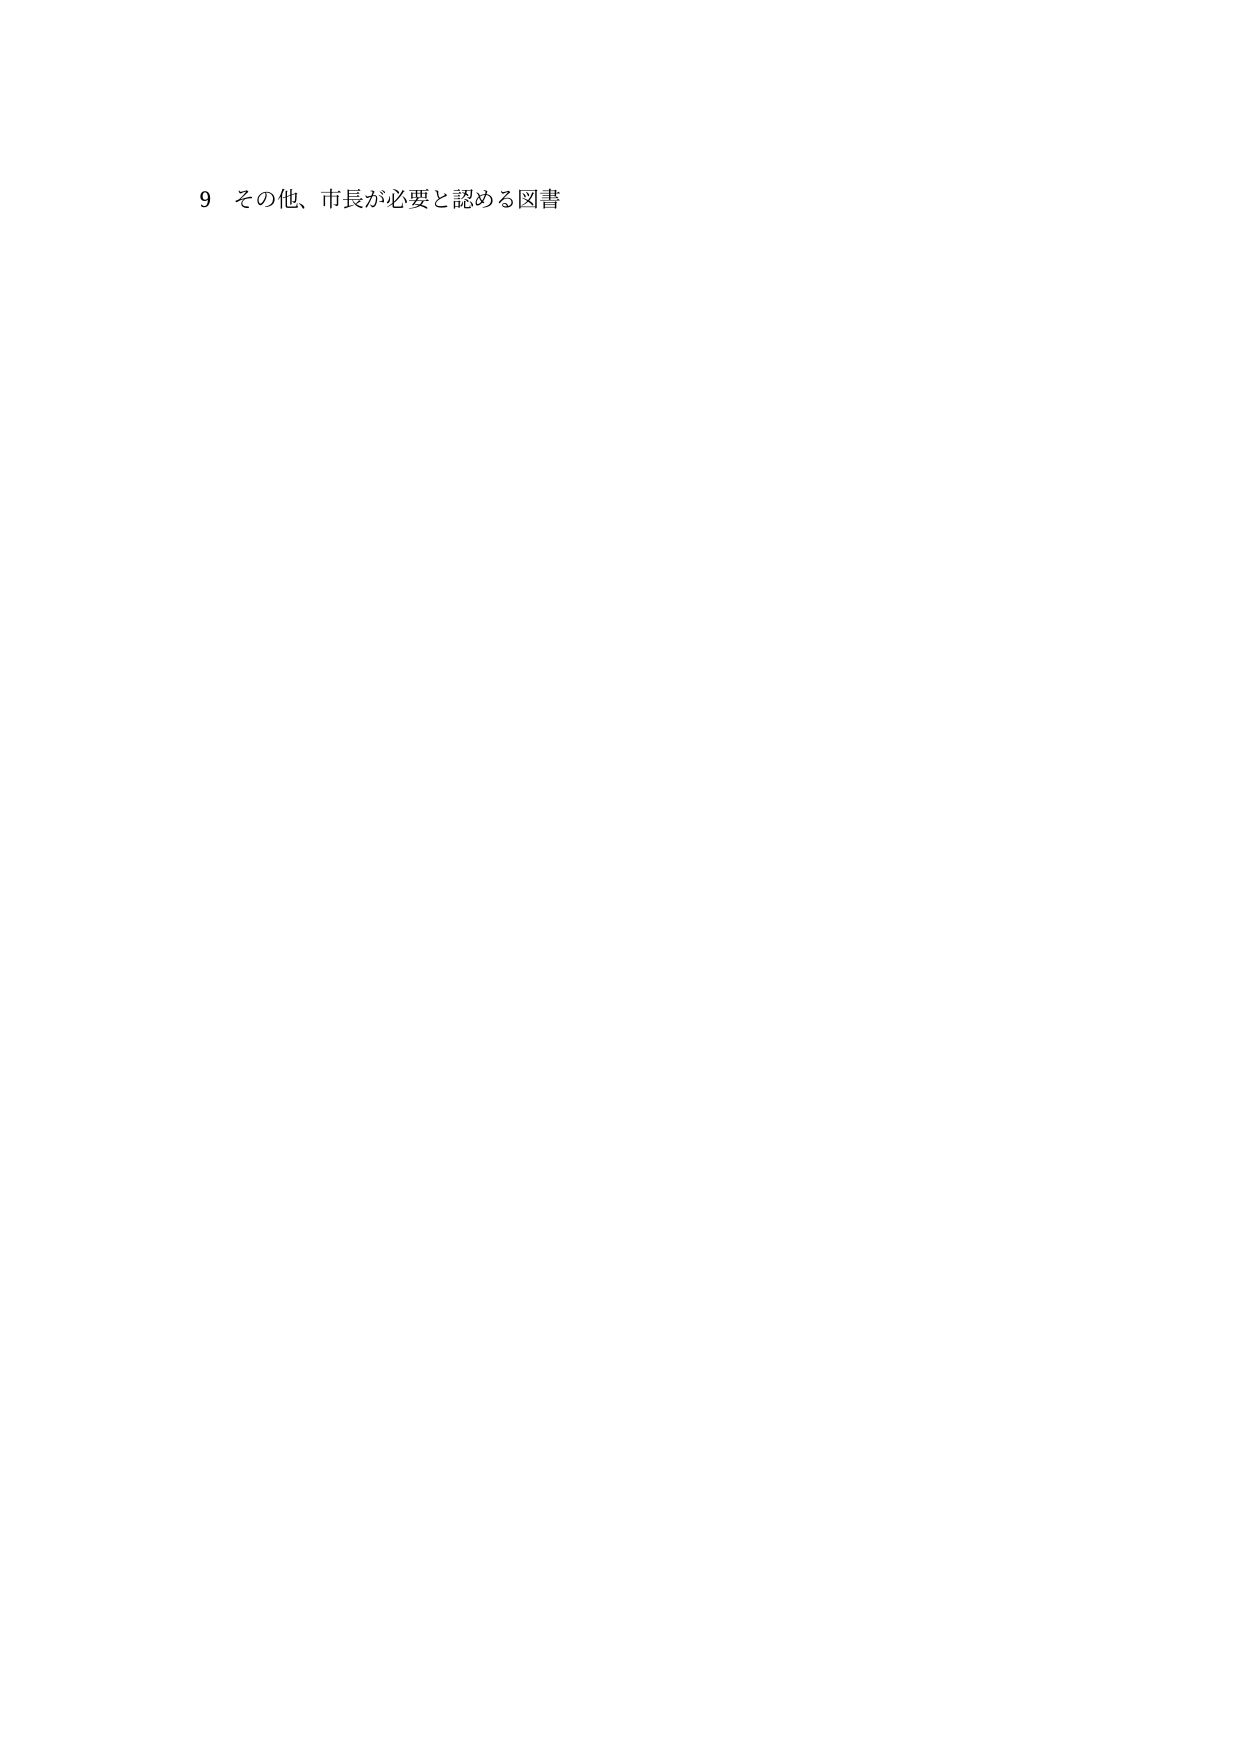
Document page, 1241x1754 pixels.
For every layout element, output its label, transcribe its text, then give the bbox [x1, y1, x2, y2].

text 9 その他、市長が必要と認める図書 [177, 181, 1078, 216]
